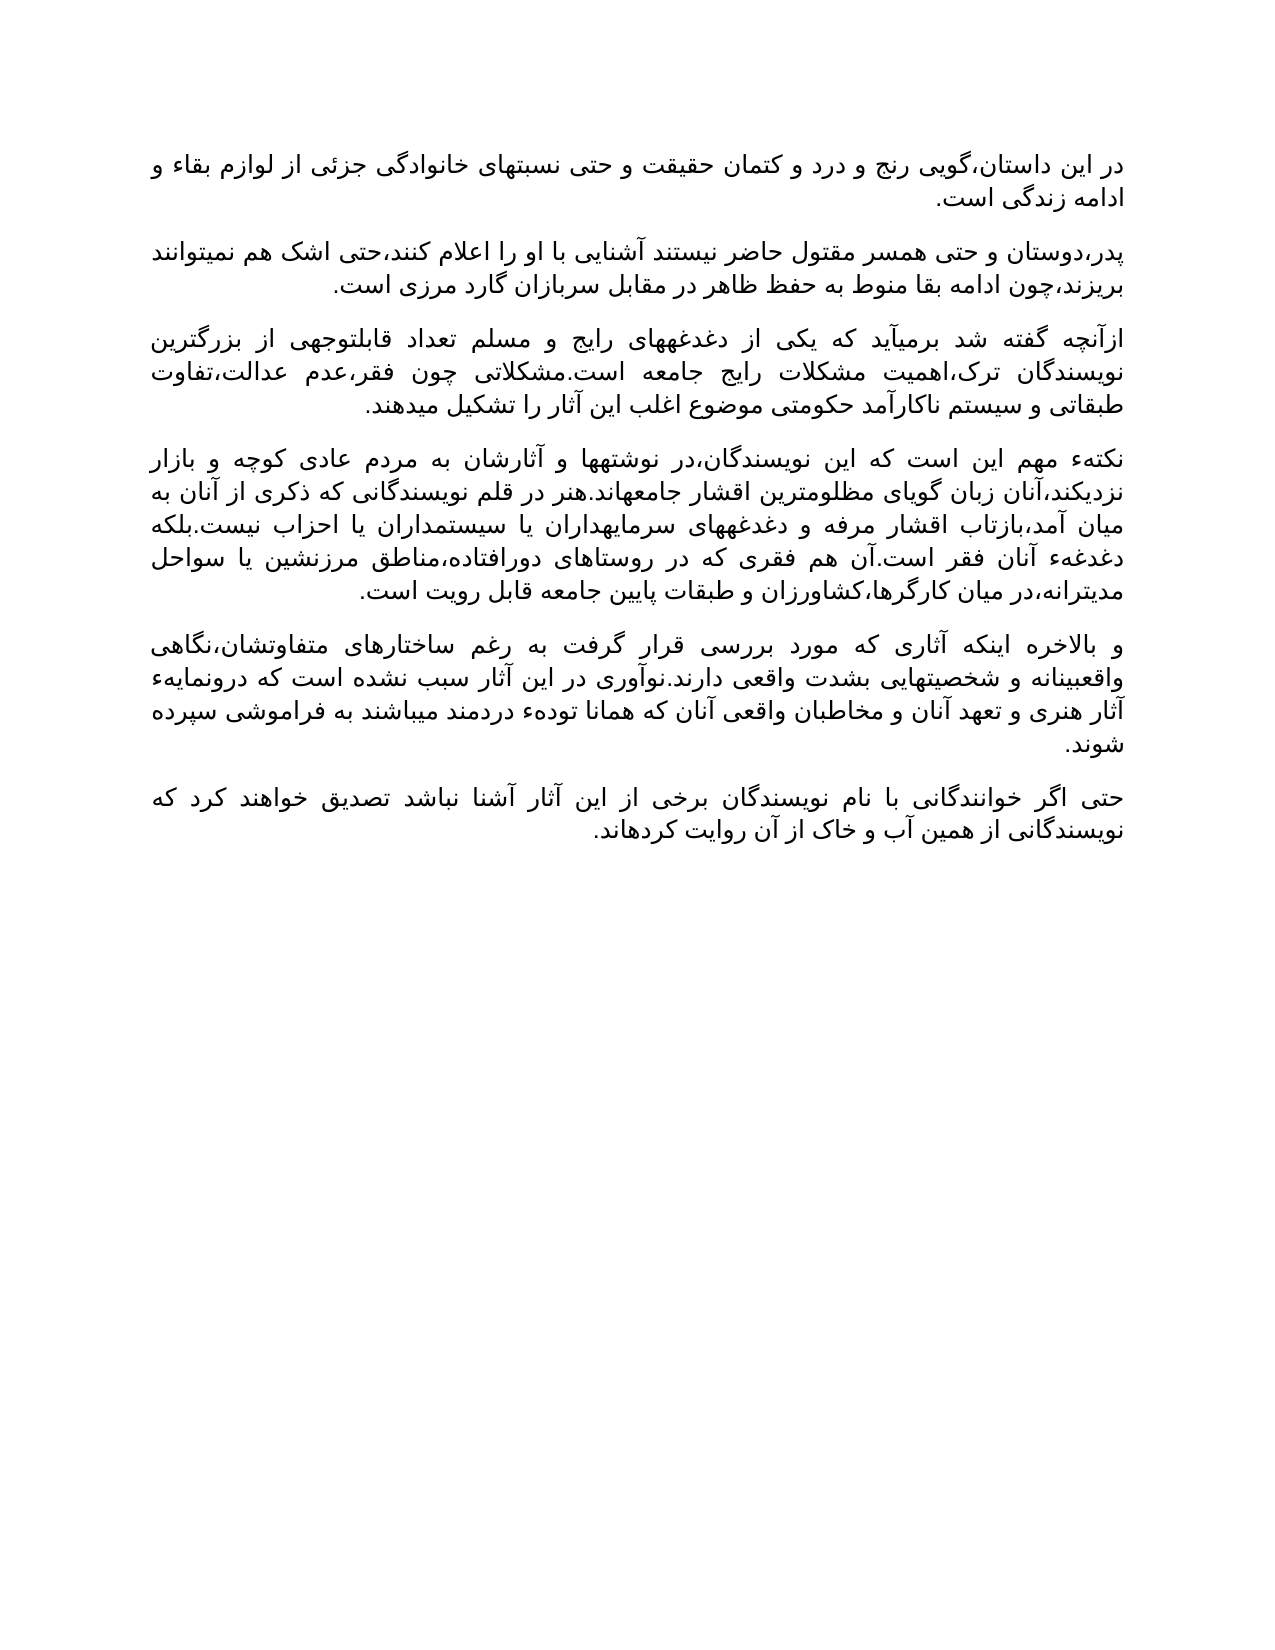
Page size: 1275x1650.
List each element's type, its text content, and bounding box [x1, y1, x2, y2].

text در این داستان،گویی رنج و درد و کتمان حقیقت و حتی‏ نسبتهای خانوادگی جزئی از لوازم بقاء و ادامه زندگی است. [150, 150, 1125, 212]
text نکتهء مهم این است که این نویسندگان،در نوشته‏ها و آثارشان‏ به مردم عادی کوچه و بازار نزدیکند،آنان زبان گویای مظلوم‏ترین‏ اقشار جامعه‏اند.هنر در قلم نویسندگانی که ذکری از آنان به میان‏ آمد،بازتاب اقشار مرفه و دغدغه‏های سرمایه‏داران یا سیستمداران‏ یا احزاب نیست.بلکه دغدغهء آنان فقر است.آن هم فقری که در روستاهای دورافتاده،مناطق مرزنشین یا سواحل مدیترانه،در میان‏ کارگرها،کشاورزان و طبقات پایین جامعه قابل رویت است. [150, 444, 1125, 604]
text و بالاخره این‏که آثاری که مورد بررسی قرار گرفت به رغم‏ ساختارهای متفاوتشان،نگاهی واقع‏بینانه و شخصیتهایی بشدت‏ واقعی دارند.نوآوری در این آثار سبب نشده است که درونمایهء آثار هنری و تعهد آنان و مخاطبان واقعی آنان که همانا تودهء دردمند می‏باشند به فراموشی سپرده شوند. [150, 629, 1125, 757]
text حتی اگر خوانندگانی با نام نویسندگان برخی از این آثار آشنا نباشد تصدیق خواهند کرد که نویسندگانی از همین آب و خاک از آن روایت کرده‏اند. [150, 782, 1125, 844]
text ازآنچه گفته شد برمی‏آید که یکی از دغدغه‏های رایج و مسلم‏ تعداد قابل‏توجهی از بزرگترین نویسندگان ترک،اهمیت مشکلات‏ رایج جامعه است.مشکلاتی چون فقر،عدم عدالت،تفاوت طبقاتی‏ و سیستم ناکارآمد حکومتی موضوع اغلب این آثار را تشکیل می‏دهند. [150, 324, 1125, 418]
text پدر،دوستان و حتی همسر مقتول حاضر نیستند آشنایی با او را اعلام کنند،حتی اشک هم نمی‏توانند بریزند،چون ادامه بقا منوط به حفظ ظاهر در مقابل سربازان گارد مرزی است. [150, 237, 1125, 299]
